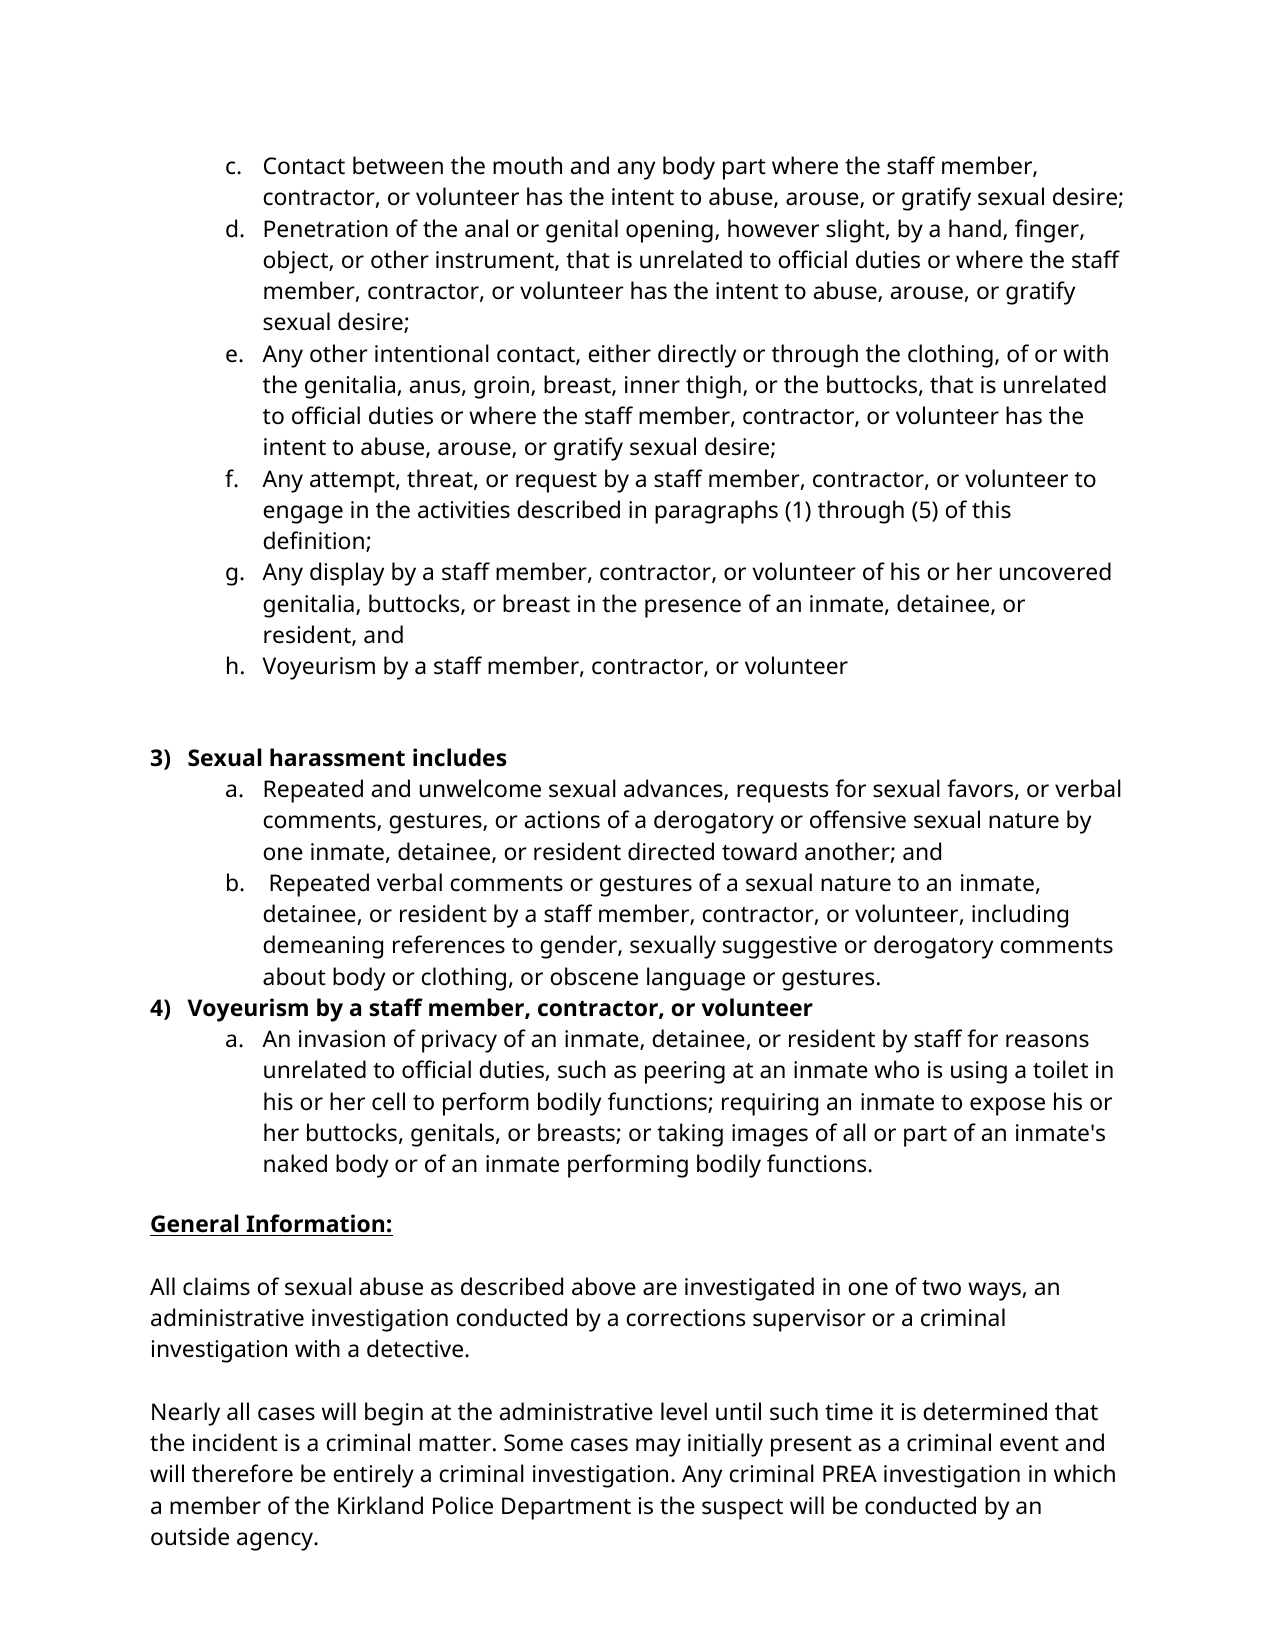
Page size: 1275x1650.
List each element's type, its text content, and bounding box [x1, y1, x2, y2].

list Any attempt, threat, or request by a staff member, contractor, or volunteer to engage in the activities described in paragraphs (1) through (5) of this definition; [225, 462, 1125, 556]
list Repeated and unwelcome sexual advances, requests for sexual favors, or verbal comments, gestures, or actions of a derogatory or offensive sexual nature by one inmate, detainee, or resident directed toward another; and [225, 802, 1125, 896]
list Repeated verbal comments or gestures of a sexual nature to an inmate, detainee, or resident by a staff member, contractor, or volunteer, including demeaning references to gender, sexually suggestive or derogatory comments about body or clothing, or obscene language or gestures. [225, 925, 1125, 1050]
list Any other intentional contact, either directly or through the clothing, of or with the genitalia, anus, groin, breast, inner thigh, or the buttocks, that is unrelated to official duties or where the staff member, contractor, or volunteer has the intent to abuse, arouse, or gratify sexual desire; [225, 337, 1125, 462]
text All claims of sexual abuse as described above are investigated in one of two ways, an administrative investigation conducted by a corrections supervisor or a criminal investigation with a detective. [150, 1387, 1125, 1481]
text General Information: [150, 1325, 1125, 1356]
list Any display by a staff member, contractor, or volunteer of his or her uncovered genitalia, buttocks, or breast in the presence of an inmate, detainee, or resident, and [225, 556, 1125, 650]
list Penetration of the anal or genital opening, however slight, by a hand, finger, object, or other instrument, that is unrelated to official duties or where the staff member, contractor, or volunteer has the intent to abuse, arouse, or gratify sexual desire; [225, 212, 1125, 337]
list Contact between the mouth and any body part where the staff member, contractor, or volunteer has the intent to abuse, arouse, or gratify sexual desire; [225, 150, 1125, 212]
list An invasion of privacy of an inmate, detainee, or resident by staff for reasons unrelated to official duties, such as peering at an inmate who is using a toilet in his or her cell to perform bodily functions; requiring an inmate to expose his or her buttocks, genitals, or breasts; or taking images of all or part of an inmate's naked body or of an inmate performing bodily functions. [225, 1139, 1125, 1296]
list Sexual harassment includes [150, 742, 1125, 773]
list Voyeurism by a staff member, contractor, or volunteer [225, 650, 1125, 681]
list Voyeurism by a staff member, contractor, or volunteer [150, 1079, 1125, 1110]
